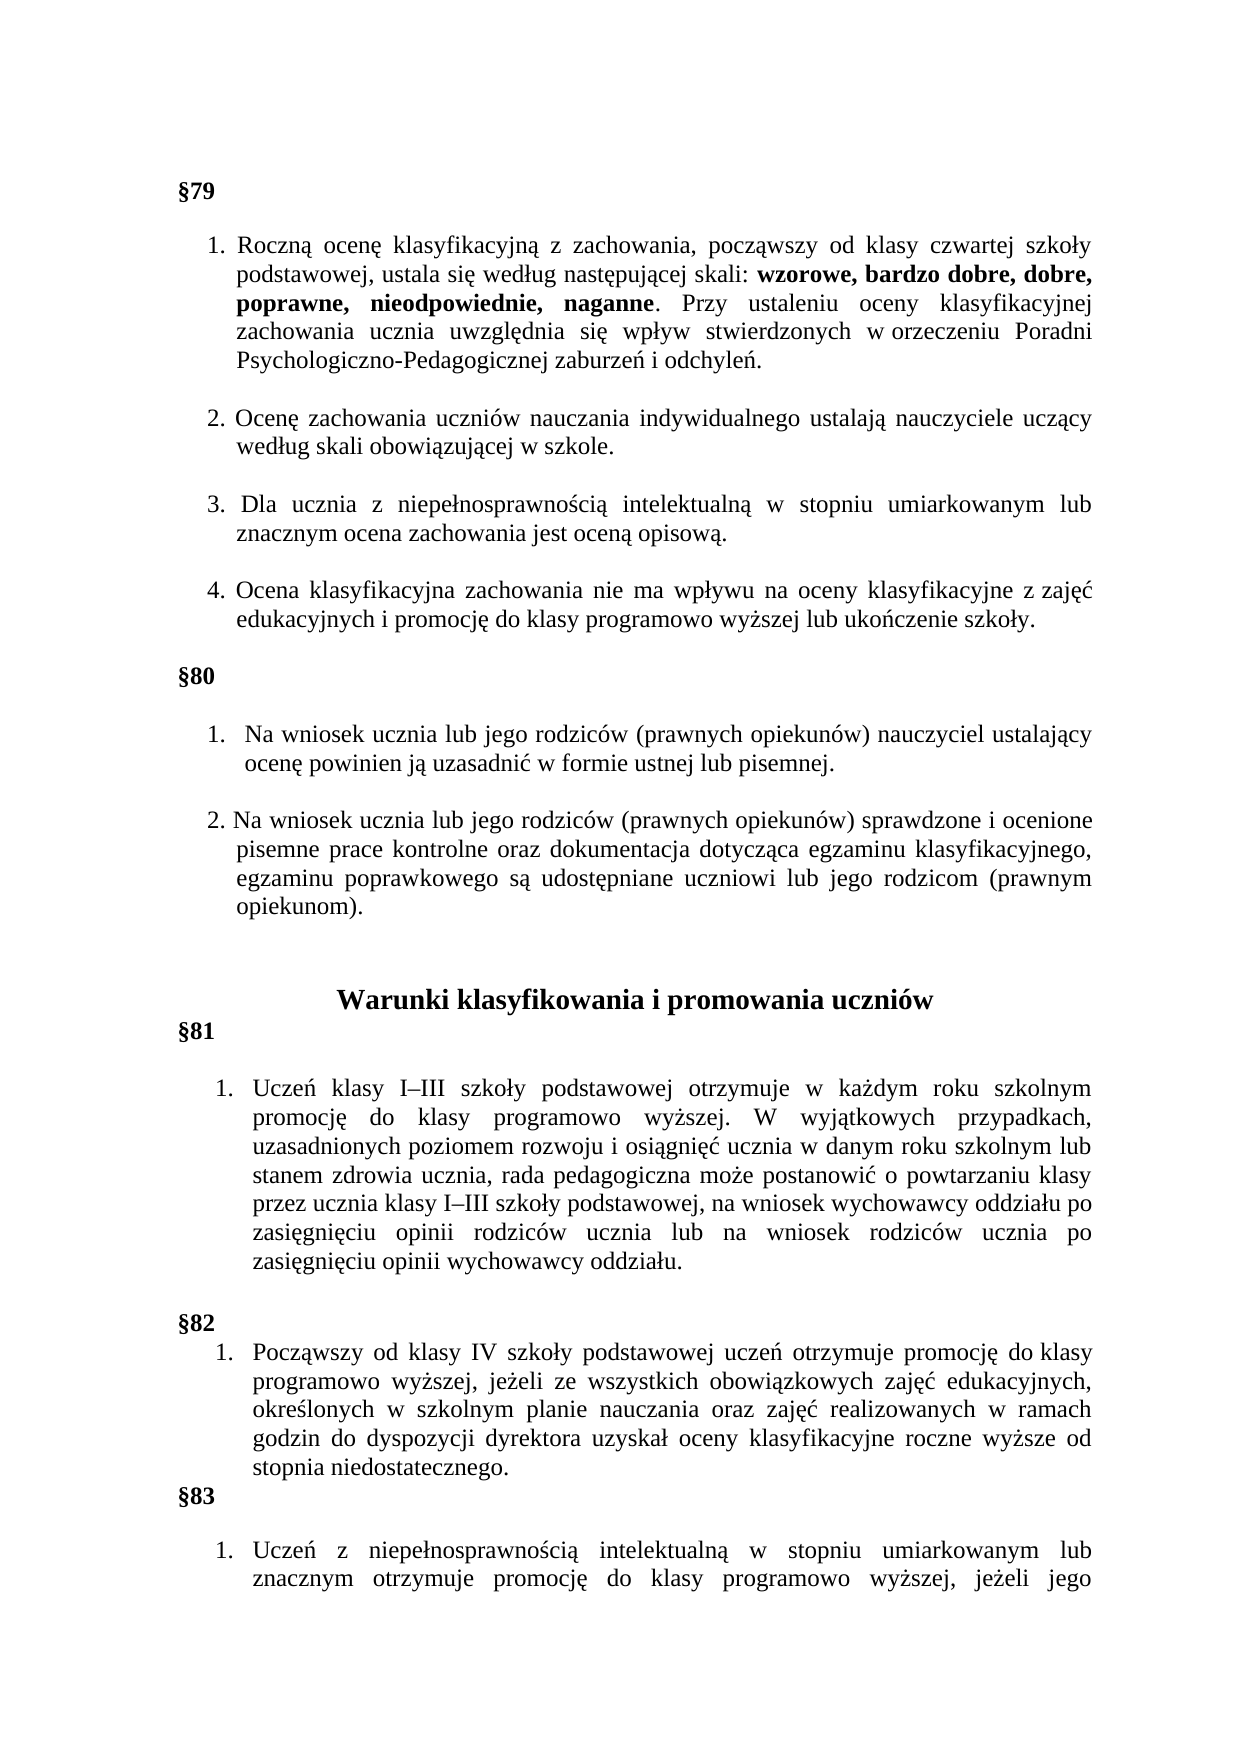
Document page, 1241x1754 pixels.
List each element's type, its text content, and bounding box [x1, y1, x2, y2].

list Uczeń klasy I–III szkoły podstawowej otrzymuje w każdym roku szkolnym promocję do klasy programowo wyższej. W wyjątkowych przypadkach, uzasadnionych poziomem rozwoju i osiągnięć ucznia w danym roku szkolnym lub stanem zdrowia ucznia, rada pedagogiczna może postanowić o powtarzaniu klasy przez ucznia klasy I–III szkoły podstawowej, na wniosek wychowawcy oddziału po zasięgnięciu opinii rodziców ucznia lub na wniosek rodziców ucznia po zasięgnięciu opinii wychowawcy oddziału. [215, 1073, 1093, 1275]
text §82 [177, 1308, 1093, 1337]
text §83 [177, 1481, 1093, 1509]
text §81 [177, 1016, 1093, 1045]
text Warunki klasyfikowania i promowania uczniów [177, 982, 1093, 1016]
text 3. Dla ucznia z niepełnosprawnością intelektualną w stopniu umiarkowanym lub znacznym ocena zachowania jest oceną opisową. [207, 489, 1093, 546]
list Począwszy od klasy IV szkoły podstawowej uczeń otrzymuje promocję do klasy programowo wyższej, jeżeli ze wszystkich obowiązkowych zajęć edukacyjnych, określonych w szkolnym planie nauczania oraz zajęć realizowanych w ramach godzin do dyspozycji dyrektora uzyskał oceny klasyfikacyjne roczne wyższe od stopnia niedostatecznego. [215, 1337, 1093, 1481]
text §79 [177, 176, 1093, 205]
text 2. Na wniosek ucznia lub jego rodziców (prawnych opiekunów) sprawdzone i ocenione pisemne prace kontrolne oraz dokumentacja dotycząca egzaminu klasyfikacyjnego, egzaminu poprawkowego są udostępniane uczniowi lub jego rodzicom (prawnym opiekunom). [207, 805, 1093, 920]
text 1. Roczną ocenę klasyfikacyjną z zachowania, począwszy od klasy czwartej szkoły podstawowej, ustala się według następującej skali: wzorowe, bardzo dobre, dobre, poprawne, nieodpowiednie, naganne. Przy ustaleniu oceny klasyfikacyjnej zachowania ucznia uwzględnia się wpływ stwierdzonych w orzeczeniu Poradni Psychologiczno-Pedagogicznej zaburzeń i odchyleń. [207, 230, 1093, 374]
text §80 [177, 661, 1093, 690]
text 4. Ocena klasyfikacyjna zachowania nie ma wpływu na oceny klasyfikacyjne z zajęć edukacyjnych i promocję do klasy programowo wyższej lub ukończenie szkoły. [207, 575, 1093, 633]
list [215, 1535, 1093, 1592]
list Na wniosek ucznia lub jego rodziców (prawnych opiekunów) nauczyciel ustalający ocenę powinien ją uzasadnić w formie ustnej lub pisemnej. [207, 719, 1093, 776]
text 2. Ocenę zachowania uczniów nauczania indywidualnego ustalają nauczyciele uczący według skali obowiązującej w szkole. [207, 403, 1093, 460]
